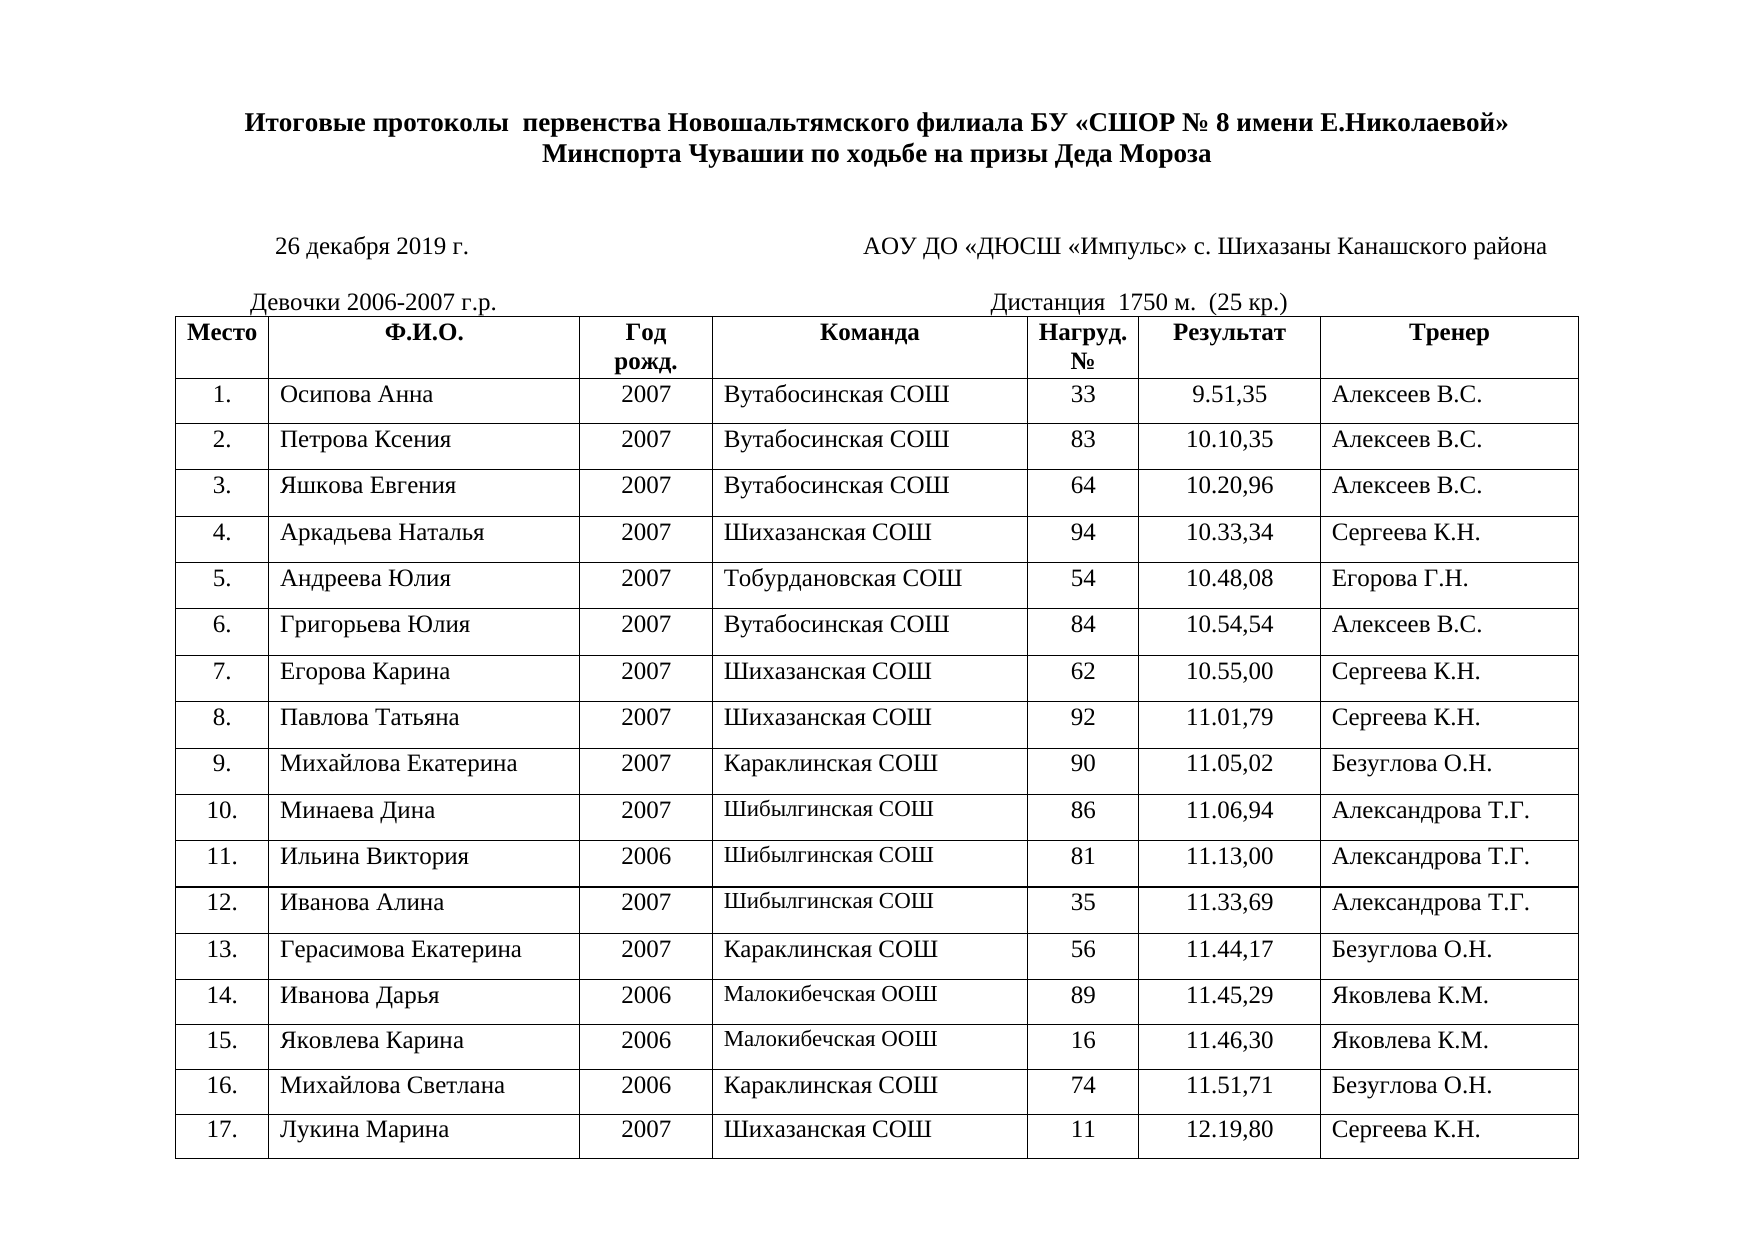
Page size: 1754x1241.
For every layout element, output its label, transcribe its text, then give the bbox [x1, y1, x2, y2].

table_cell Вутабосинская СОШ [713, 379, 1027, 423]
table_cell 92 [1028, 702, 1138, 747]
table_cell 12.19,80 [1139, 1115, 1320, 1158]
table_header Команда [713, 317, 1027, 378]
table_cell Караклинская СОШ [713, 934, 1027, 979]
table_cell 94 [1028, 517, 1138, 562]
table_cell 2006 [580, 1025, 712, 1069]
table_cell 13. [176, 934, 268, 979]
table_cell 3. [176, 470, 268, 516]
table_cell 11 [1028, 1115, 1138, 1158]
table_cell 11.01,79 [1139, 702, 1320, 747]
table_cell 2006 [580, 1070, 712, 1113]
table_cell Безуглова О.Н. [1321, 934, 1578, 979]
table_cell Безуглова О.Н. [1321, 1070, 1578, 1113]
table_cell 11.45,29 [1139, 980, 1320, 1024]
table_cell 2007 [580, 702, 712, 747]
table_cell 8. [176, 702, 268, 747]
table_cell 2007 [580, 934, 712, 979]
table_cell 11.33,69 [1139, 888, 1320, 933]
table_cell 10.33,34 [1139, 517, 1320, 562]
table_cell 35 [1028, 888, 1138, 933]
table_cell 89 [1028, 980, 1138, 1024]
table_cell Вутабосинская СОШ [713, 470, 1027, 516]
table_header Результат [1139, 317, 1320, 378]
table_cell 11.44,17 [1139, 934, 1320, 979]
table_cell 2. [176, 424, 268, 469]
table_cell Петрова Ксения [269, 424, 579, 469]
table_cell 33 [1028, 379, 1138, 423]
table_cell 64 [1028, 470, 1138, 516]
table_cell Безуглова О.Н. [1321, 749, 1578, 794]
table_header Нагруд. № [1028, 317, 1138, 378]
table_cell Лукина Марина [269, 1115, 579, 1158]
table_cell 62 [1028, 656, 1138, 701]
table_header Место [176, 317, 268, 378]
table_cell Михайлова Светлана [269, 1070, 579, 1113]
table_cell Яковлева К.М. [1321, 980, 1578, 1024]
table_cell 83 [1028, 424, 1138, 469]
table_cell Сергеева К.Н. [1321, 656, 1578, 701]
table_cell Сергеева К.Н. [1321, 1115, 1578, 1158]
table_cell 2007 [580, 749, 712, 794]
table_cell 81 [1028, 841, 1138, 886]
table_cell 2007 [580, 470, 712, 516]
table_cell Алексеев В.С. [1321, 424, 1578, 469]
table_cell Шибылгинская СОШ [713, 795, 1027, 840]
table_cell 10.55,00 [1139, 656, 1320, 701]
table_cell 10. [176, 795, 268, 840]
table_cell 14. [176, 980, 268, 1024]
table_cell 9.51,35 [1139, 379, 1320, 423]
table_cell 10.48,08 [1139, 563, 1320, 608]
table_cell 2007 [580, 656, 712, 701]
text 26 декабря 2019 г. АОУ ДО «ДЮСШ «Импульс» с. Шихазаны Канашского района [1194, 231, 1679, 259]
table_cell 10.20,96 [1139, 470, 1320, 516]
table_cell Яковлева Карина [269, 1025, 579, 1069]
table_cell 2007 [580, 609, 712, 655]
table_cell 17. [176, 1115, 268, 1158]
table_cell Герасимова Екатерина [269, 934, 579, 979]
table_header Ф.И.О. [269, 317, 579, 378]
table_cell 2007 [580, 795, 712, 840]
table_cell Ильина Виктория [269, 841, 579, 886]
table_cell 90 [1028, 749, 1138, 794]
table_cell Малокибечская ООШ [713, 980, 1027, 1024]
table_cell Сергеева К.Н. [1321, 517, 1578, 562]
table_cell 7. [176, 656, 268, 701]
table_cell Тобурдановская СОШ [713, 563, 1027, 608]
text Итоговые протоколы первенства Новошальтямского филиала БУ «СШОР № 8 имени Е.Николаевой» [75, 106, 1679, 137]
table_cell Караклинская СОШ [713, 1070, 1027, 1113]
table_cell 2006 [580, 980, 712, 1024]
table_cell 12. [176, 888, 268, 933]
table_cell Яшкова Евгения [269, 470, 579, 516]
table_cell 11.13,00 [1139, 841, 1320, 886]
table_cell Шихазанская СОШ [713, 517, 1027, 562]
table_cell Андреева Юлия [269, 563, 579, 608]
table_cell Михайлова Екатерина [269, 749, 579, 794]
table_cell Яковлева К.М. [1321, 1025, 1578, 1069]
table_cell 15. [176, 1025, 268, 1069]
table_cell 10.54,54 [1139, 609, 1320, 655]
table_cell Александрова Т.Г. [1321, 841, 1578, 886]
table_cell 4. [176, 517, 268, 562]
table_cell 2007 [580, 888, 712, 933]
table_cell Шихазанская СОШ [713, 702, 1027, 747]
table_cell Сергеева К.Н. [1321, 702, 1578, 747]
table_cell 11.51,71 [1139, 1070, 1320, 1113]
table_cell 2006 [580, 841, 712, 886]
table_cell Алексеев В.С. [1321, 470, 1578, 516]
text Девочки 2006-2007 г.р. Дистанция 1750 м. (25 кр.) [75, 287, 1679, 316]
table_cell 2007 [580, 379, 712, 423]
table_cell 9. [176, 749, 268, 794]
table_cell Егорова Г.Н. [1321, 563, 1578, 608]
table_cell Павлова Татьяна [269, 702, 579, 747]
table_cell Вутабосинская СОШ [713, 609, 1027, 655]
table_cell Шихазанская СОШ [713, 1115, 1027, 1158]
table_cell Егорова Карина [269, 656, 579, 701]
table_cell 86 [1028, 795, 1138, 840]
table_cell 16. [176, 1070, 268, 1113]
table_cell Алексеев В.С. [1321, 379, 1578, 423]
table_cell Шибылгинская СОШ [713, 888, 1027, 933]
table_cell Шихазанская СОШ [713, 656, 1027, 701]
text Минспорта Чувашии по ходьбе на призы Деда Мороза [75, 137, 1679, 168]
table_cell 2007 [580, 424, 712, 469]
table_cell Александрова Т.Г. [1321, 795, 1578, 840]
table_cell 54 [1028, 563, 1138, 608]
table_cell 84 [1028, 609, 1138, 655]
table_cell Вутабосинская СОШ [713, 424, 1027, 469]
table_cell Осипова Анна [269, 379, 579, 423]
table_cell 2007 [580, 517, 712, 562]
text 26 декабря 2019 г. АОУ ДО «ДЮСШ «Импульс» с. Шихазаны Канашского района [75, 231, 863, 259]
table_cell Шибылгинская СОШ [713, 841, 1027, 886]
table_cell Минаева Дина [269, 795, 579, 840]
table_cell Караклинская СОШ [713, 749, 1027, 794]
table_cell Иванова Дарья [269, 980, 579, 1024]
table_cell 6. [176, 609, 268, 655]
table_cell 2007 [580, 1115, 712, 1158]
table_cell Александрова Т.Г. [1321, 888, 1578, 933]
table_header Год рожд. [580, 317, 712, 378]
table_cell Малокибечская ООШ [713, 1025, 1027, 1069]
table_cell Алексеев В.С. [1321, 609, 1578, 655]
table_cell 74 [1028, 1070, 1138, 1113]
table_cell 10.10,35 [1139, 424, 1320, 469]
table_cell Григорьева Юлия [269, 609, 579, 655]
table_cell 11.05,02 [1139, 749, 1320, 794]
table_cell Иванова Алина [269, 888, 579, 933]
table_cell 16 [1028, 1025, 1138, 1069]
table_cell 1. [176, 379, 268, 423]
table_cell 56 [1028, 934, 1138, 979]
table_cell 11. [176, 841, 268, 886]
table_header Тренер [1321, 317, 1578, 378]
table_cell 2007 [580, 563, 712, 608]
table_cell 5. [176, 563, 268, 608]
table_cell 11.46,30 [1139, 1025, 1320, 1069]
table_cell 11.06,94 [1139, 795, 1320, 840]
table_cell Аркадьева Наталья [269, 517, 579, 562]
